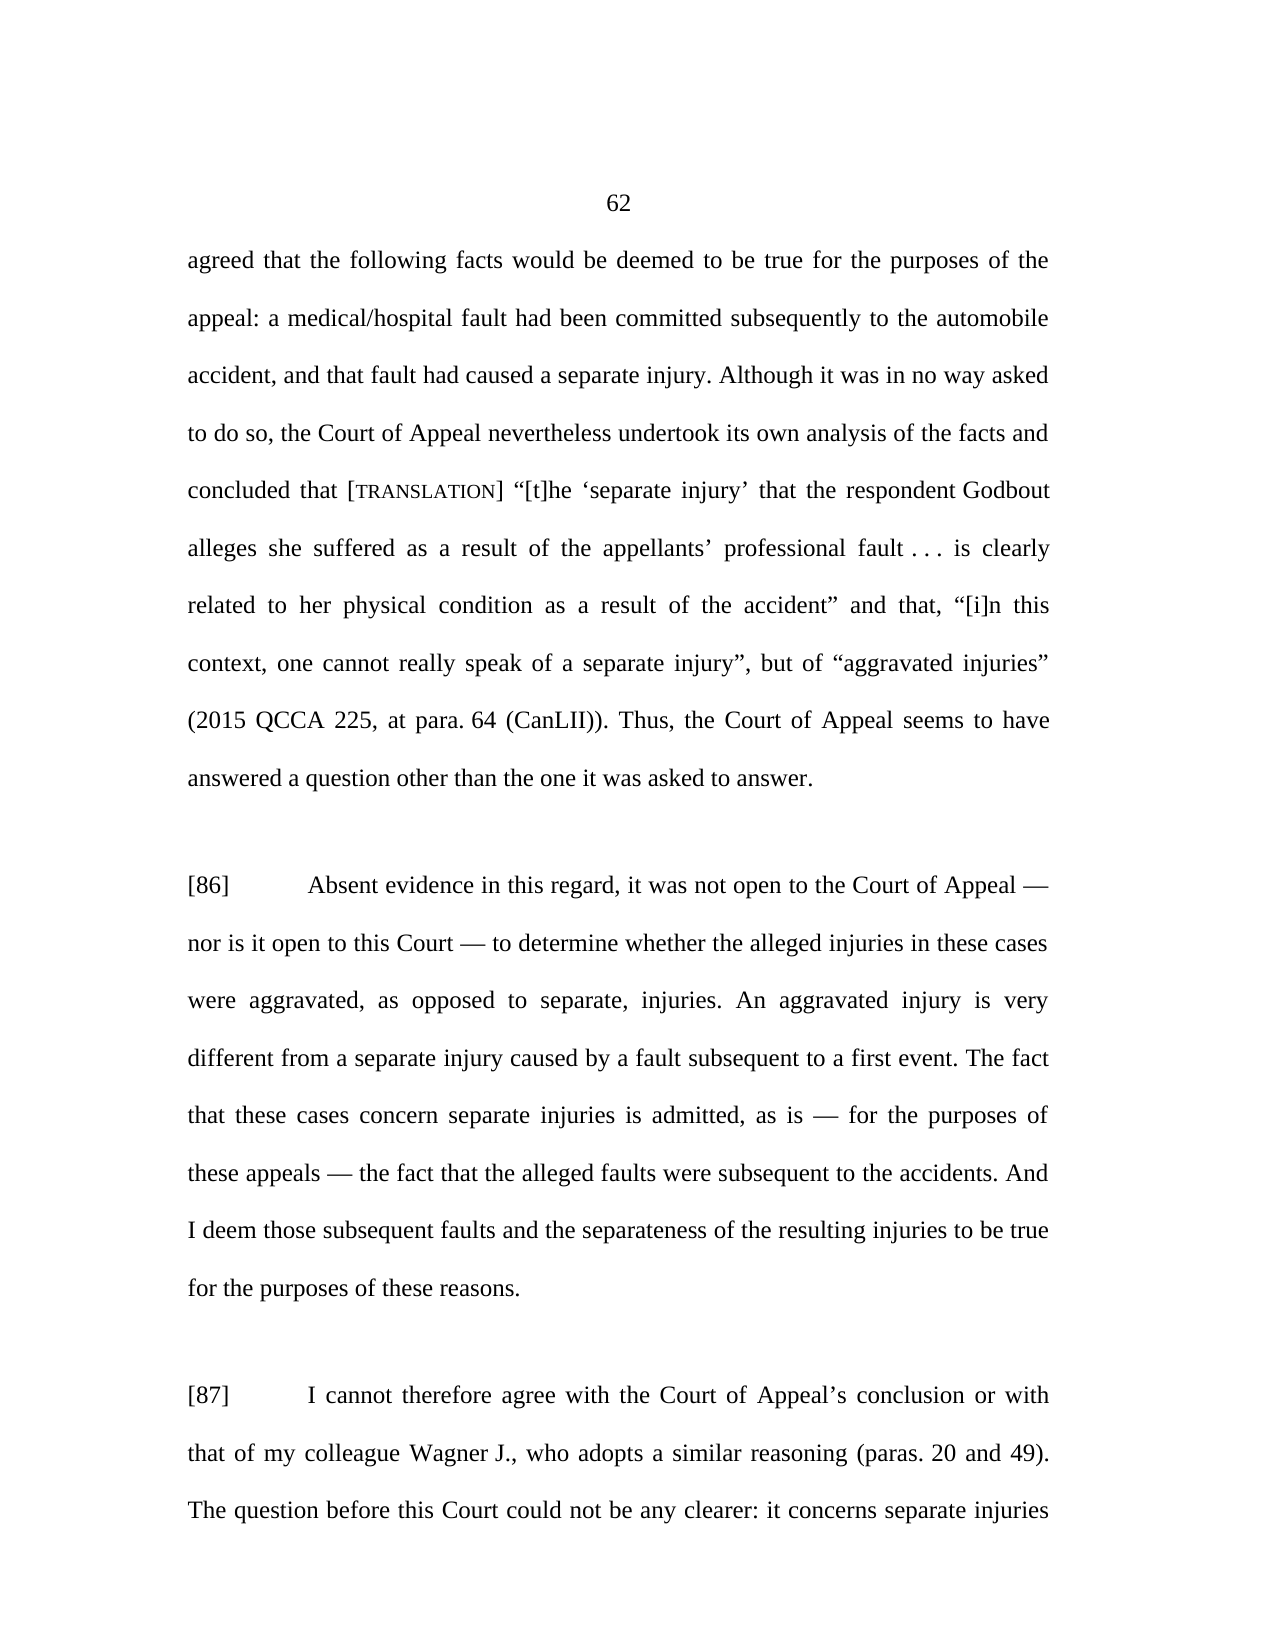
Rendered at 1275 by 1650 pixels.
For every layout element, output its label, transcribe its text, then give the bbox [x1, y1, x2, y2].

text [187, 1380, 1050, 1524]
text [187, 245, 1050, 791]
text Absent evidence in this regard, it was not open to the Court of Appeal — nor is it open to this Court — to determine whether the alleged injuries in these cases were aggravated, as opposed to separate, injuries. An aggravated injury is very different from a separate injury caused by a fault subsequent to a first event. The fact that these cases concern separate injuries is admitted, as is — for the purposes of these appeals — the fact that the alleged faults were subsequent to the accidents. And I deem those subsequent faults and the separateness of the resulting injuries to be true for the purposes of these reasons. [187, 870, 1050, 1301]
